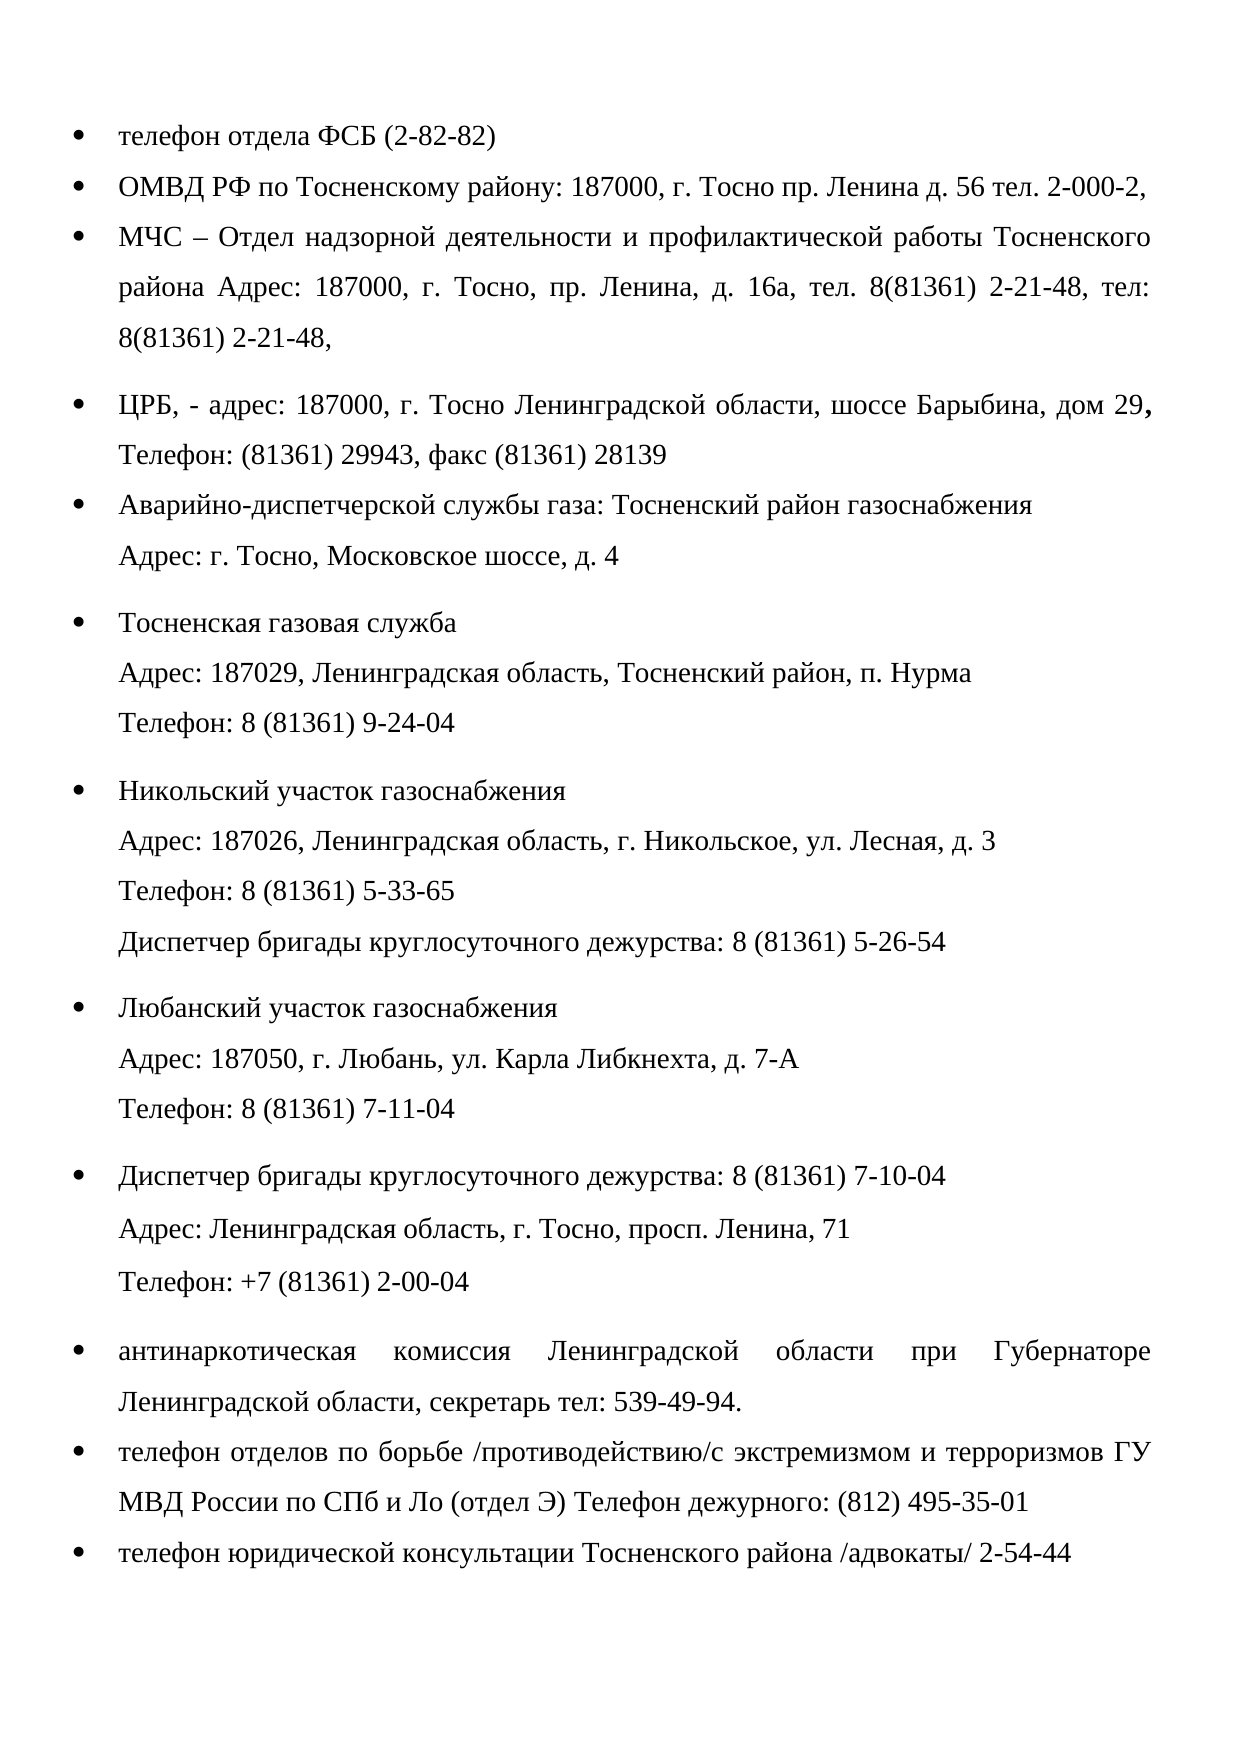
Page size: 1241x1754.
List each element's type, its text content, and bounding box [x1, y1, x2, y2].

list телефон отдела ФСБ (2-82-82) [74, 118, 1152, 152]
list телефон юридической консультации Тосненского района /адвокаты/ 2-54-44 [74, 1535, 1152, 1568]
list МЧС – Отдел надзорной деятельности и профилактической работы Тосненского района Адрес: 187000, г. Тосно, пр. Ленина, д. 16а, тел. 8(81361) 2-21-48, тел: 8(81361) 2-21-48, [74, 219, 1152, 353]
list телефон отделов по борьбе /противодействию/с экстремизмом и терроризмов ГУ МВД России по СПб и Ло (отдел Э) Телефон дежурного: (812) 495-35-01 [74, 1434, 1152, 1518]
list ЦРБ, - адрес: 187000, г. Тосно Ленинградской области, шоссе Барыбина, дом 29, Телефон: (81361) 29943, факс (81361) 28139 [74, 387, 1152, 471]
list Аварийно-диспетчерской службы газа: Тосненский район газоснабжения Адрес: г. Тосно, Московское шоссе, д. 4 [74, 487, 1152, 571]
list Тосненская газовая служба Адрес: 187029, Ленинградская область, Тосненский район, п. Нурма Телефон: 8 (81361) 9-24-04 [74, 605, 1152, 739]
list Никольский участок газоснабжения Адрес: 187026, Ленинградская область, г. Никольское, ул. Лесная, д. 3 Телефон: 8 (81361) 5-33-65 Диспетчер бригады круглосуточного дежурства: 8 (81361) 5-26-54 [74, 773, 1152, 957]
list ОМВД РФ по Тосненскому району: 187000, г. Тосно пр. Ленина д. 56 тел. 2-000-2, [74, 169, 1152, 202]
list Диспетчер бригады круглосуточного дежурства: 8 (81361) 7-10-04 Адрес: Ленинградская область, г. Тосно, просп. Ленина, 71 Телефон: +7 (81361) 2-00-04 [74, 1158, 1152, 1299]
list антинаркотическая комиссия Ленинградской области при Губернаторе Ленинградской области, секретарь тел: 539-49-94. [74, 1333, 1152, 1417]
list Любанский участок газоснабжения Адрес: 187050, г. Любань, ул. Карла Либкнехта, д. 7-А Телефон: 8 (81361) 7-11-04 [74, 991, 1152, 1125]
